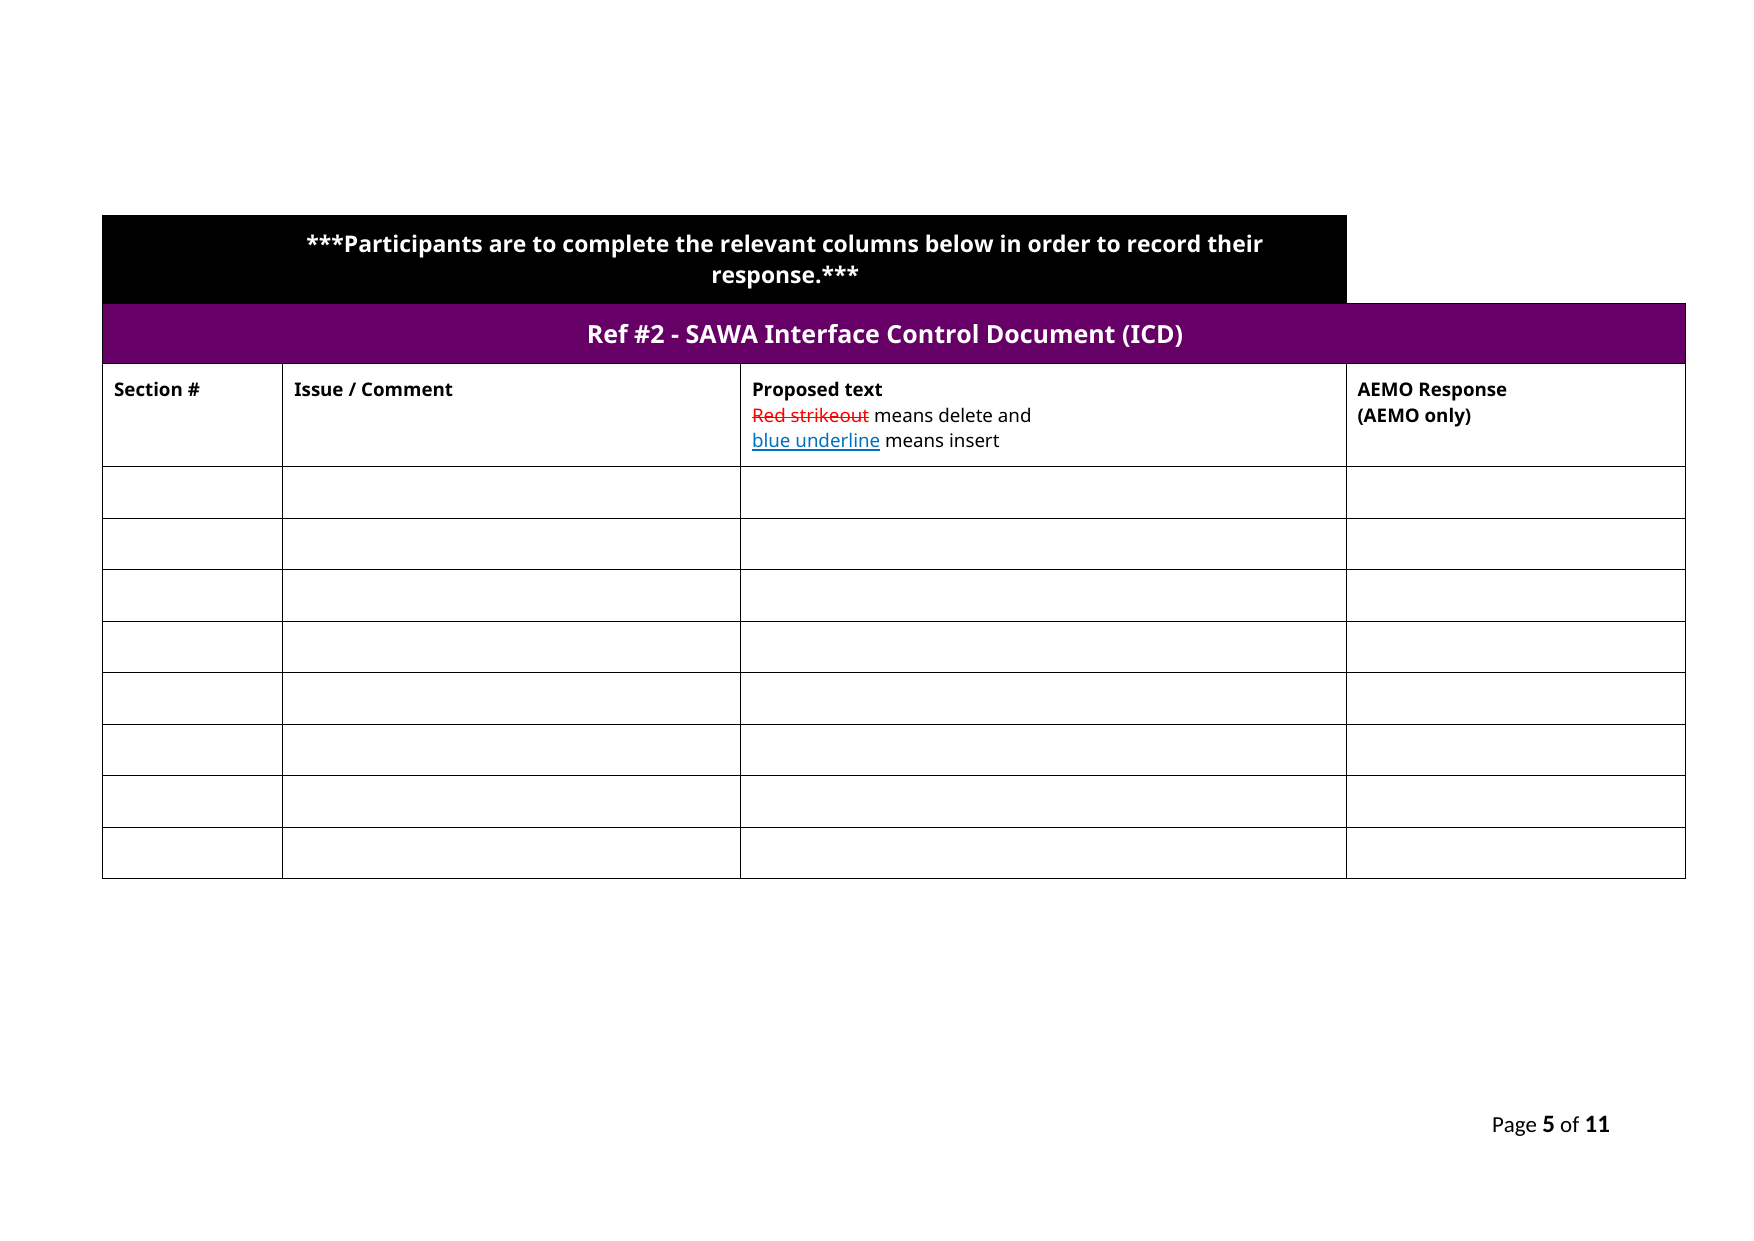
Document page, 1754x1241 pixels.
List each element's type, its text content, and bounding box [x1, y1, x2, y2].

table_cell [283, 673, 740, 724]
table_cell [103, 776, 282, 827]
table_cell [283, 776, 740, 827]
table_cell [283, 828, 740, 878]
table_cell [103, 519, 282, 569]
table_cell AEMO Response (AEMO only) [1347, 364, 1685, 466]
table_cell [283, 570, 740, 621]
table_cell [741, 622, 1346, 672]
table_cell Issue / Comment [283, 364, 740, 466]
table_cell [741, 828, 1346, 878]
table_cell [741, 570, 1346, 621]
table_cell [103, 828, 282, 878]
table_cell [103, 673, 282, 724]
table_cell [283, 519, 740, 569]
table_cell [283, 622, 740, 672]
table_cell [103, 725, 282, 775]
table_cell [1347, 622, 1685, 672]
table_cell [1347, 519, 1685, 569]
table_cell [103, 467, 282, 517]
table_header ***Participants are to complete the relevant columns below in order to record their response.*** [224, 216, 1346, 303]
table_cell [1347, 673, 1685, 724]
table_cell Ref #2 - SAWA Interface Control Document (ICD) [103, 304, 1685, 363]
table_cell [283, 725, 740, 775]
table_cell [741, 673, 1346, 724]
table_cell [741, 467, 1346, 517]
table_cell [741, 776, 1346, 827]
table_cell Proposed text Red strikeout means delete and blue underline means insert [741, 364, 1346, 466]
table_cell [283, 467, 740, 517]
table_cell [1347, 570, 1685, 621]
table_cell [741, 519, 1346, 569]
table_cell [741, 725, 1346, 775]
table_cell Section # [103, 364, 282, 466]
table_cell [1347, 828, 1685, 878]
table_header [103, 216, 223, 303]
table_cell [1347, 725, 1685, 775]
table_cell [103, 622, 282, 672]
table_cell [1347, 776, 1685, 827]
table_cell [1347, 467, 1685, 517]
table_cell [103, 570, 282, 621]
